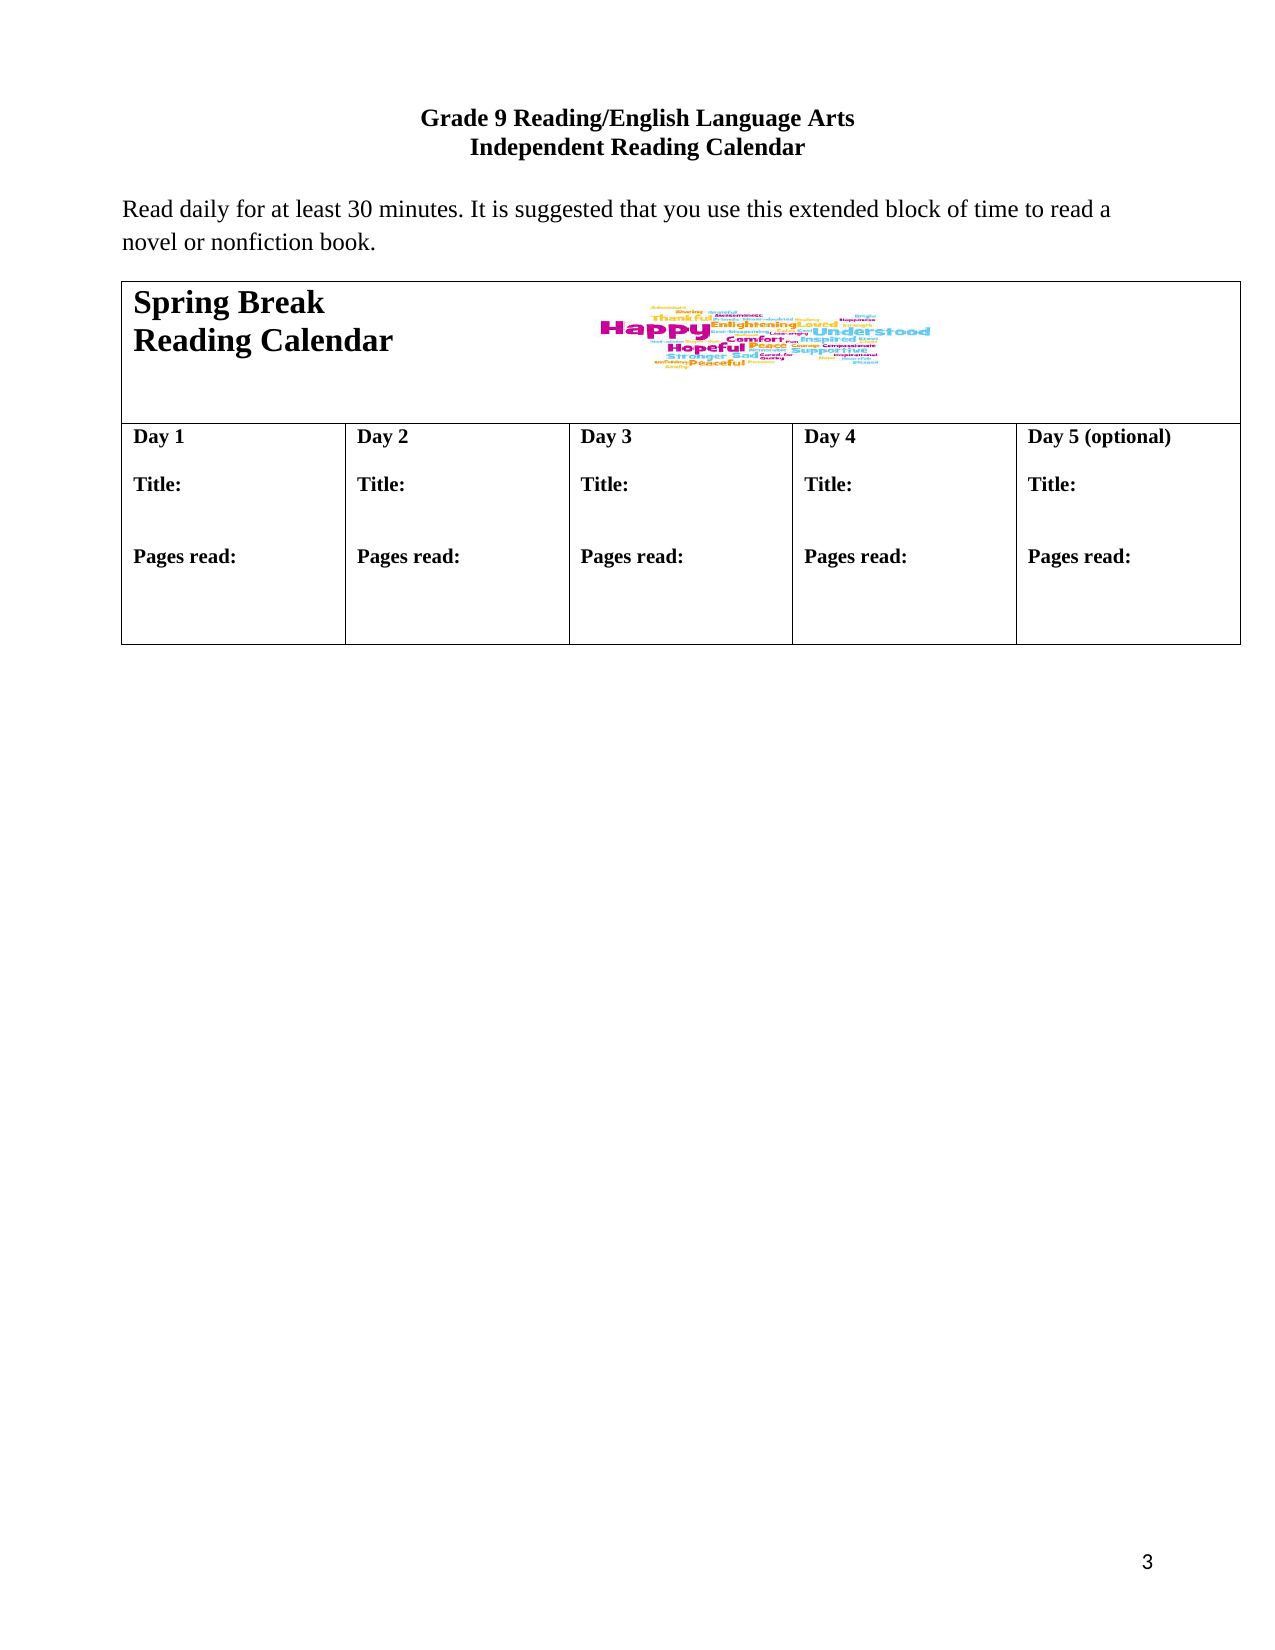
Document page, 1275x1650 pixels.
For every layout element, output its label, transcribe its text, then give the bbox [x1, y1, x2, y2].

table_cell Day 5 (optional) Title: Pages read: [1017, 424, 1240, 644]
text Read daily for at least 30 minutes. It is suggested that you use this extended block of time to read a novel or nonfiction book. [122, 194, 1153, 256]
table_header [405, 282, 1240, 423]
table_header Spring Break Reading Calendar [122, 282, 405, 423]
text Independent Reading Calendar [122, 132, 1153, 161]
table_cell Day 3 Title: Pages read: [570, 424, 792, 644]
table_cell Day 4 Title: Pages read: [793, 424, 1016, 644]
table_cell Day 2 Title: Pages read: [346, 424, 569, 644]
table_cell Day 1 Title: Pages read: [122, 424, 345, 644]
text Grade 9 Reading/English Language Arts [122, 103, 1153, 132]
